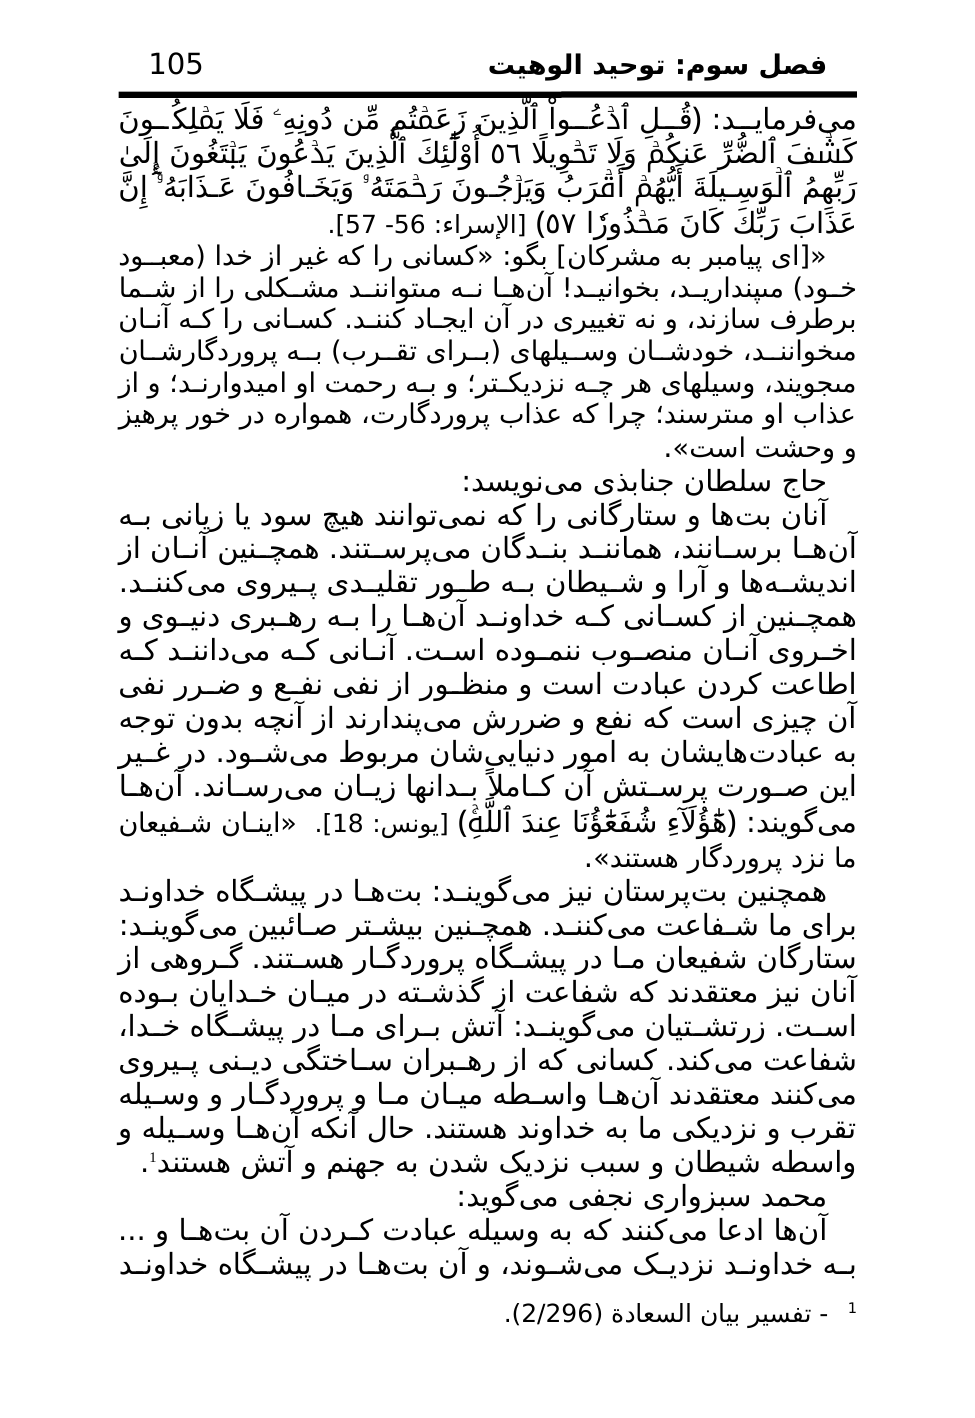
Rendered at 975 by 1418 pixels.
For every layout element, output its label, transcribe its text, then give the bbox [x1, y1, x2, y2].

text محمد سبزواری نجفی می‌گوید: [118, 1179, 857, 1213]
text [118, 100, 857, 241]
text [118, 1213, 857, 1281]
text آنان بت‌ها و ستارگانی را که نمی‌توانند هیچ سود یا زیانی به آن‌ها برسانند، همانند بندگان می‌پرستند. همچنین آنان از اندیشه‌ها و آرا و شیطان به طور تقلیدی پیروی می‌کنند. همچنین از کسانی که خداوند آن‌ها را به رهبری دنیوی و اخروی آنان منصوب ننموده است. آنانی که می‌دانند که اطاعت کردن عبادت است و منظور از نفی نفع و ضرر نفی آن چیزی است که نفع و ضررش می‌پندارند از آنچه بدون توجه به عبادت‌هایشان به امور دنیایی‌شان مربوط می‌شود. در غیر این صورت پرستش آن کاملاً بدانها زیان می‌رساند. آن‌ها می‌گویند: ﴿هَٰٓؤُلَآءِ شُفَعَٰٓؤُنَا عِندَ ٱللَّهِۚ﴾ [یونس: 18]. «اینان شفیعان ما نزد پروردگار هستند». [118, 498, 857, 874]
text «[ای پیامبر به مشرکان] بگو: «کسانى را که غیر از خدا (معبود خود) مى‏پندارید، بخوانید! آن‌ها نه مى‏توانند مشکلى را از شما برطرف سازند، و نه تغییرى در آن ایجاد کنند. کسانى را که آنان مى‏خوانند، خودشان وسیله‏اى (براى تقرب) به پروردگارشان مى‏جویند، وسیله‏اى هر چه نزدیکتر؛ و به رحمت او امیدوارند؛ و از عذاب او مى‏ترسند؛ چرا که عذاب پروردگارت، همواره در خور پرهیز و وحشت است». [118, 241, 857, 464]
text همچنین بت‌پرستان نیز می‌گویند: بت‌ها در پیشگاه خداوند برای ما شفاعت می‌کنند. همچنین بیشتر صائبین می‌گویند: ستارگان شفیعان ما در پیشگاه پروردگار هستند. گروهی از آنان نیز معتقدند که شفاعت از گذشته در میان خدایان بوده است. زرتشتیان می‌گویند: آتش برای ما در پیشگاه خدا، شفاعت می‌کند. کسانی که از رهبران ساختگی دینی پیروی می‌کنند معتقدند آن‌ها واسطه میان ما و پروردگار و وسیله تقرب و نزدیکی ما به خداوند هستند. حال آنکه آن‌ها وسیله و واسطه شیطان و سبب نزدیک شدن به جهنم و آتش هستند. [118, 874, 857, 1179]
text حاج سلطان جنابذی می‌نویسد: [118, 464, 857, 498]
